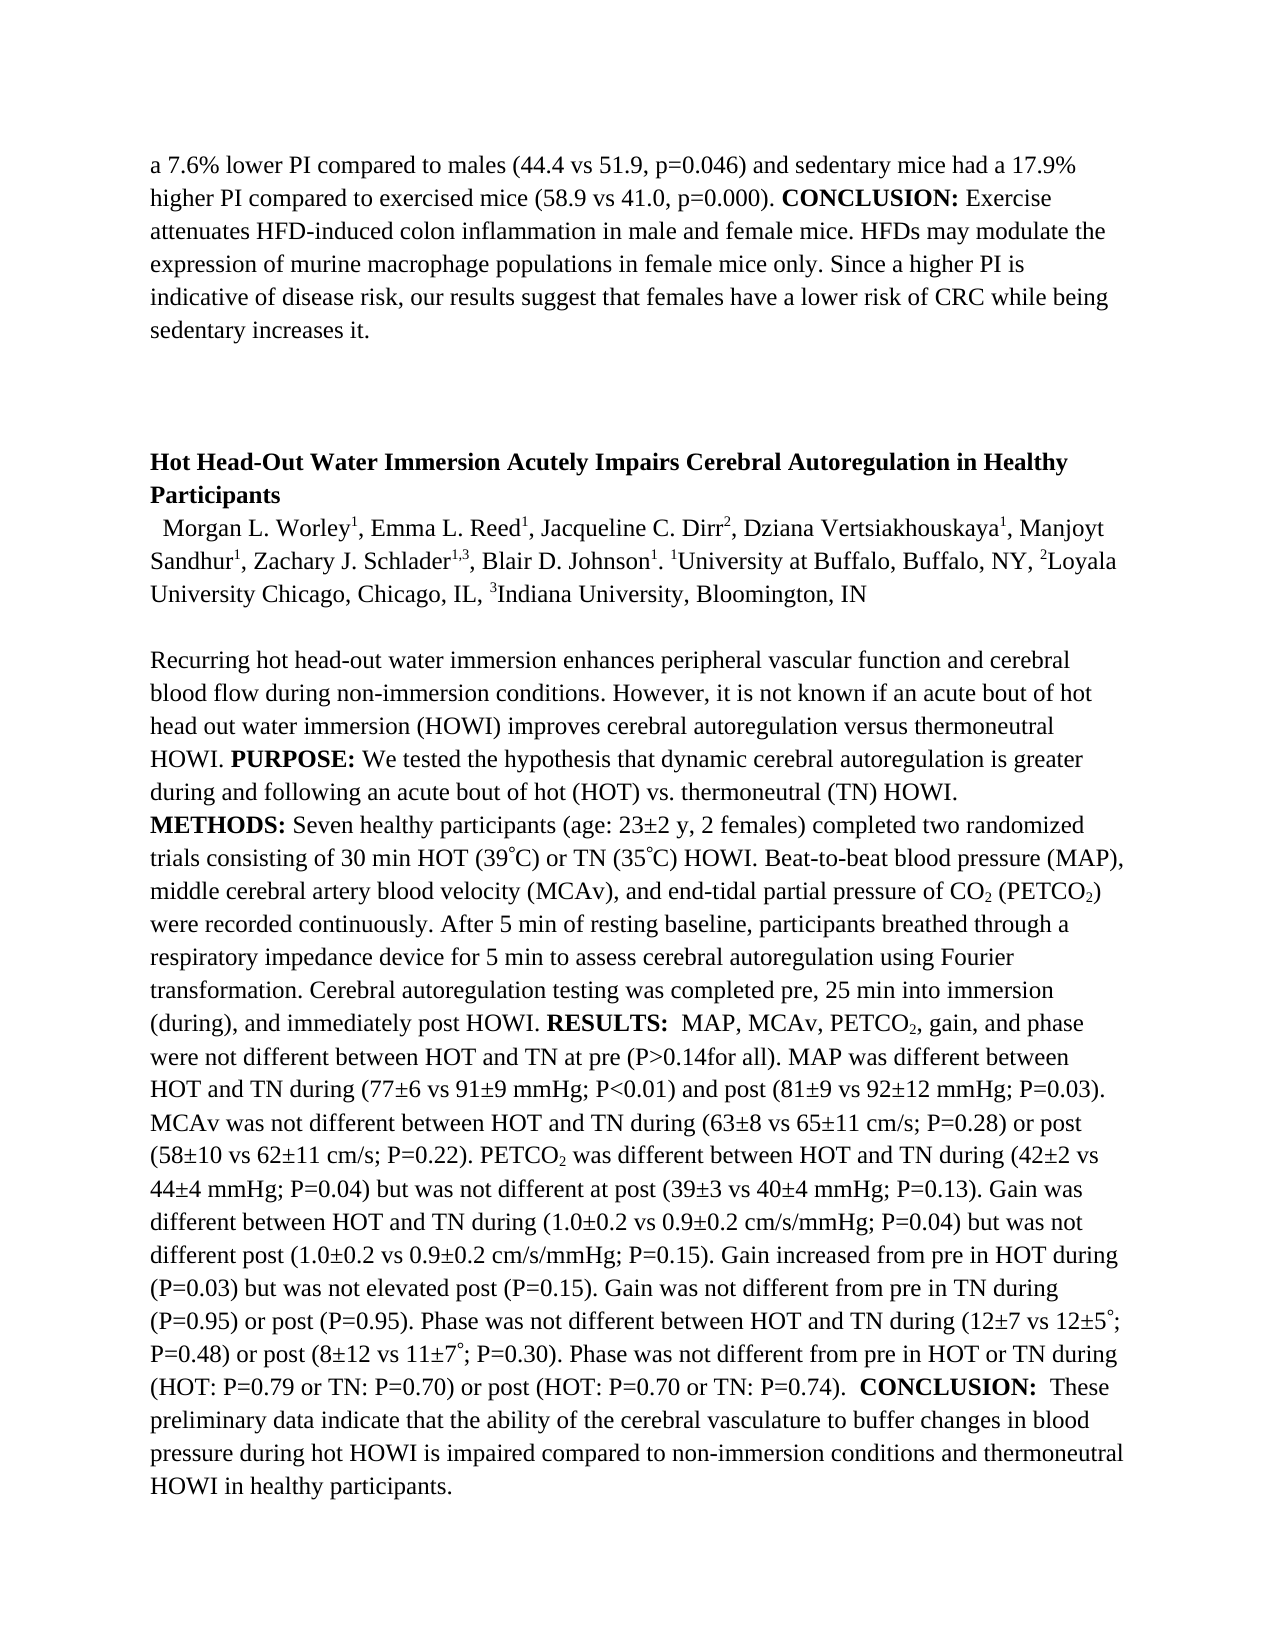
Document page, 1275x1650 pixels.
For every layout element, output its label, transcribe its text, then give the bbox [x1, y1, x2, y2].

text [150, 150, 1125, 344]
text Morgan L. Worley1, Emma L. Reed1, Jacqueline C. Dirr2, Dziana Vertsiakhouskaya1, Manjoyt Sandhur1, Zachary J. Schlader1,3, Blair D. Johnson1. 1University at Buffalo, Buffalo, NY, 2Loyala University Chicago, Chicago, IL, 3Indiana University, Bloomington, IN [150, 513, 1125, 608]
text Recurring hot head-out water immersion enhances peripheral vascular function and cerebral blood flow during non-immersion conditions. However, it is not known if an acute bout of hot head out water immersion (HOWI) improves cerebral autoregulation versus thermoneutral HOWI. PURPOSE: We tested the hypothesis that dynamic cerebral autoregulation is greater during and following an acute bout of hot (HOT) vs. thermoneutral (TN) HOWI. METHODS: Seven healthy participants (age: 23±2 y, 2 females) completed two randomized trials consisting of 30 min HOT (39C) or TN (35C) HOWI. Beat-to-beat blood pressure (MAP), middle cerebral artery blood velocity (MCAv), and end-tidal partial pressure of CO2 (PETCO2) were recorded continuously. After 5 min of resting baseline, participants breathed through a respiratory impedance device for 5 min to assess cerebral autoregulation using Fourier transformation. Cerebral autoregulation testing was completed pre, 25 min into immersion (during), and immediately post HOWI. RESULTS: MAP, MCAv, PETCO2, gain, and phase were not different between HOT and TN at pre (P>0.14for all). MAP was different between HOT and TN during (77±6 vs 91±9 mmHg; P<0.01) and post (81±9 vs 92±12 mmHg; P=0.03). MCAv was not different between HOT and TN during (63±8 vs 65±11 cm/s; P=0.28) or post (58±10 vs 62±11 cm/s; P=0.22). PETCO2 was different between HOT and TN during (42±2 vs 44±4 mmHg; P=0.04) but was not different at post (39±3 vs 40±4 mmHg; P=0.13). Gain was different between HOT and TN during (1.0±0.2 vs 0.9±0.2 cm/s/mmHg; P=0.04) but was not different post (1.0±0.2 vs 0.9±0.2 cm/s/mmHg; P=0.15). Gain increased from pre in HOT during (P=0.03) but was not elevated post (P=0.15). Gain was not different from pre in TN during (P=0.95) or post (P=0.95). Phase was not different between HOT and TN during (12±7 vs 12±5; P=0.48) or post (8±12 vs 11±7; P=0.30). Phase was not different from pre in HOT or TN during (HOT: P=0.79 or TN: P=0.70) or post (HOT: P=0.70 or TN: P=0.74). CONCLUSION: These preliminary data indicate that the ability of the cerebral vasculature to buffer changes in blood pressure during hot HOWI is impaired compared to non-immersion conditions and thermoneutral HOWI in healthy participants. [150, 645, 1125, 1499]
text Hot Head-Out Water Immersion Acutely Impairs Cerebral Autoregulation in Healthy Participants [150, 447, 1125, 509]
